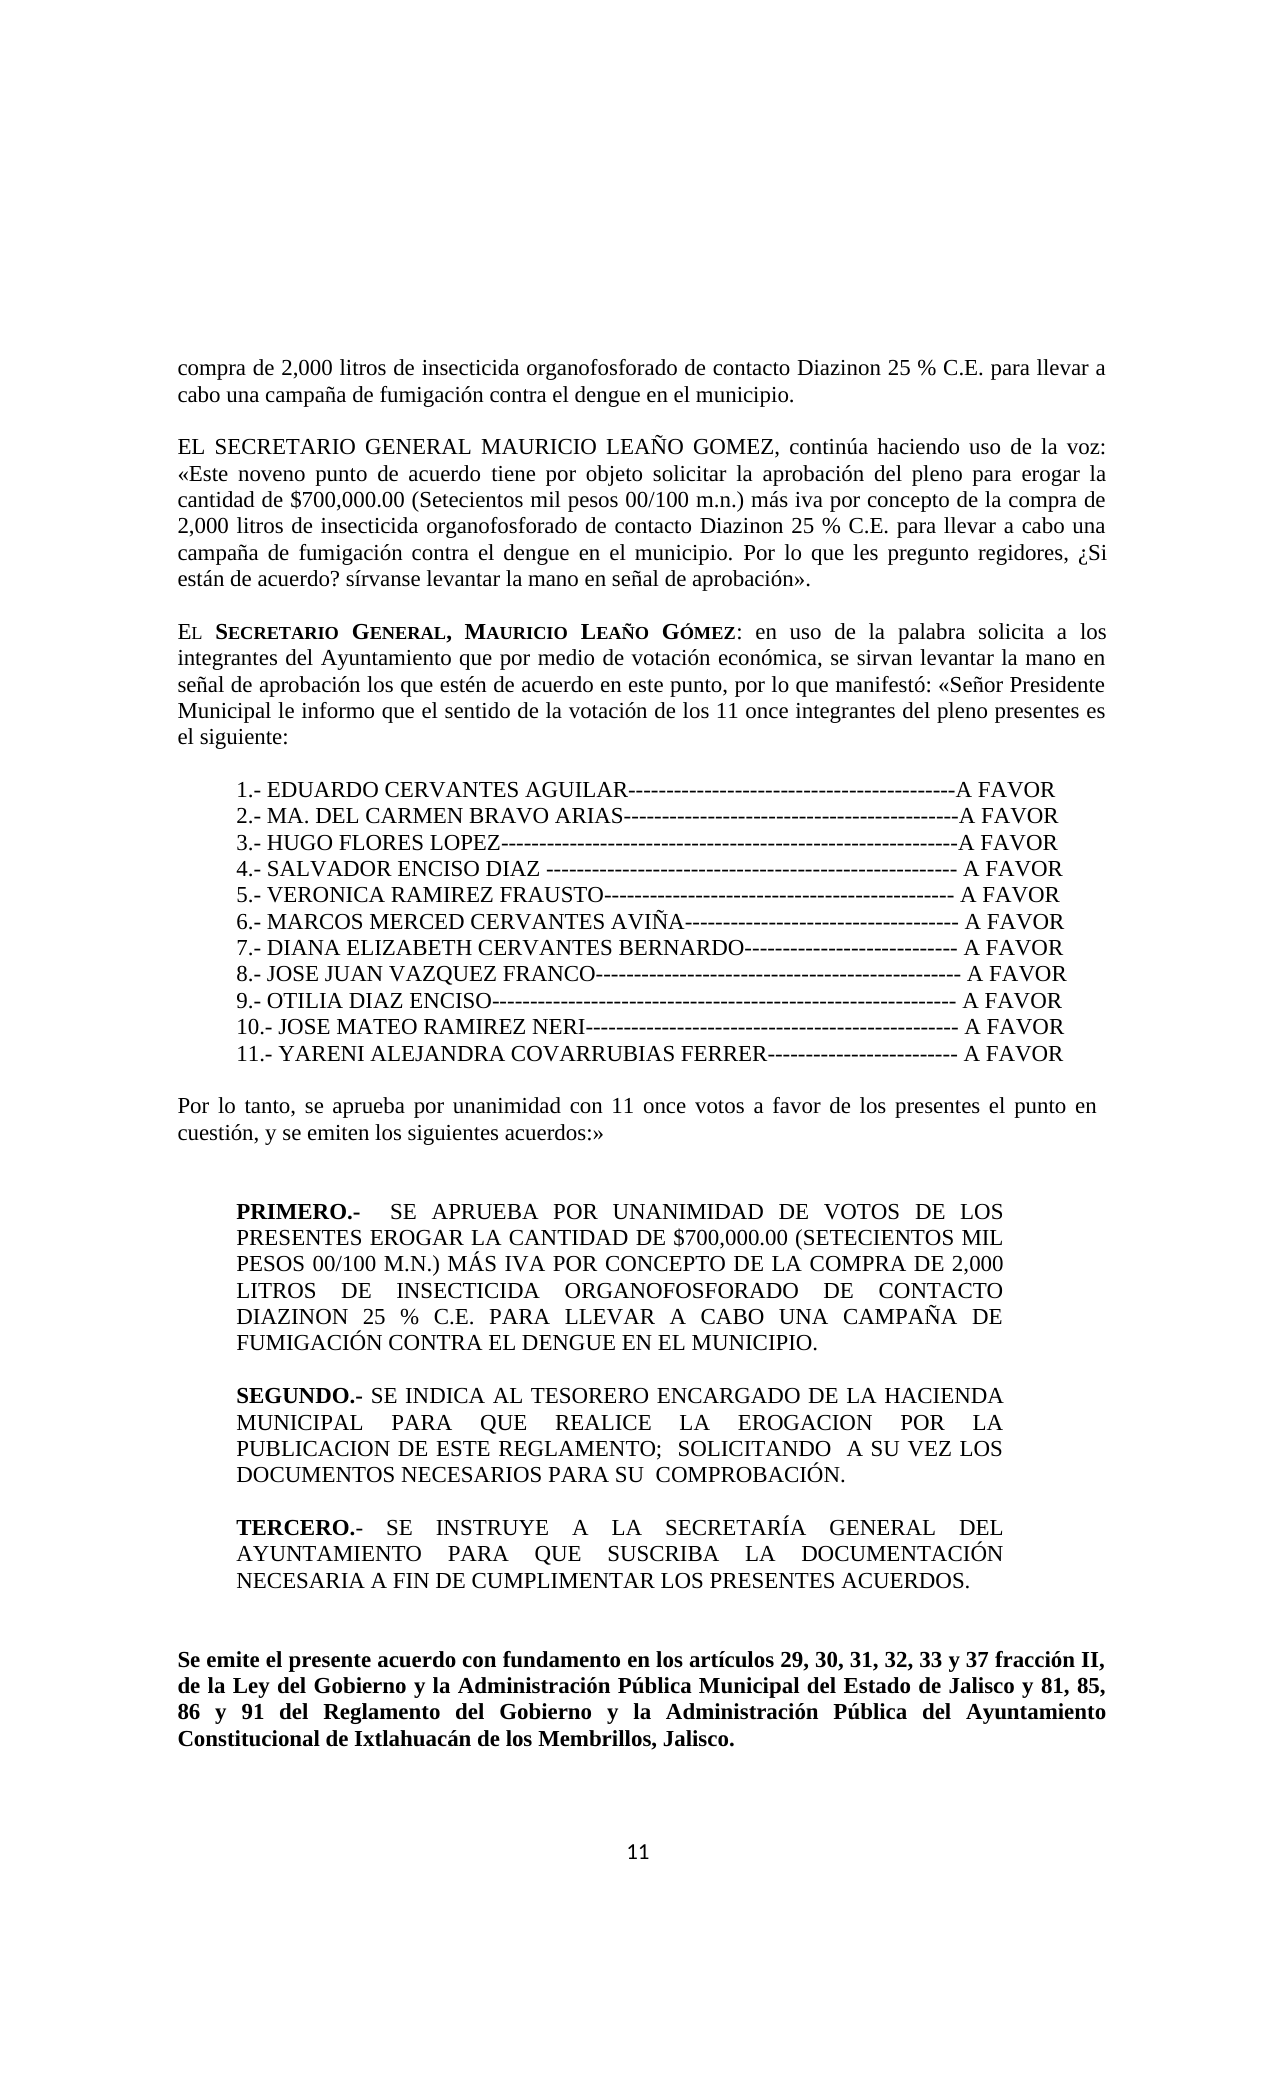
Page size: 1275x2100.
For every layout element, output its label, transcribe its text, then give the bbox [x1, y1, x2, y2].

text 10.- JOSE MATEO RAMIREZ NERI------------------------------------------------- A FAVOR [236, 1013, 1068, 1039]
text PRIMERO.- SE APRUEBA POR UNANIMIDAD DE VOTOS DE LOS PRESENTES EROGAR LA CANTIDAD DE $700,000.00 (SETECIENTOS MIL PESOS 00/100 M.N.) MÁS IVA POR CONCEPTO DE LA COMPRA DE 2,000 LITROS DE INSECTICIDA ORGANOFOSFORADO DE CONTACTO DIAZINON 25 % C.E. PARA LLEVAR A CABO UNA CAMPAÑA DE FUMIGACIÓN CONTRA EL DENGUE EN EL MUNICIPIO. [236, 1198, 1004, 1356]
text 1.- EDUARDO CERVANTES AGUILAR-------------------------------------------A FAVOR [236, 776, 1068, 802]
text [177, 354, 1107, 407]
text EL SECRETARIO GENERAL MAURICIO LEAÑO GOMEZ, continúa haciendo uso de la voz: «Este noveno punto de acuerdo tiene por objeto solicitar la aprobación del pleno para erogar la cantidad de $700,000.00 (Setecientos mil pesos 00/100 m.n.) más iva por concepto de la compra de 2,000 litros de insecticida organofosforado de contacto Diazinon 25 % C.E. para llevar a cabo una campaña de fumigación contra el dengue en el municipio. Por lo que les pregunto regidores, ¿Si están de acuerdo? sírvanse levantar la mano en señal de aprobación». [177, 433, 1107, 592]
text 2.- MA. DEL CARMEN BRAVO ARIAS--------------------------------------------A FAVOR [236, 802, 1068, 829]
text 7.- DIANA ELIZABETH CERVANTES BERNARDO---------------------------- A FAVOR [236, 934, 1068, 961]
text Se emite el presente acuerdo con fundamento en los artículos 29, 30, 31, 32, 33 y 37 fracción II, de la Ley del Gobierno y la Administración Pública Municipal del Estado de Jalisco y 81, 85, 86 y 91 del Reglamento del Gobierno y la Administración Pública del Ayuntamiento Constitucional de Ixtlahuacán de los Membrillos, Jalisco. [177, 1646, 1107, 1751]
text 9.- OTILIA DIAZ ENCISO------------------------------------------------------------- A FAVOR [236, 987, 1068, 1013]
text 3.- HUGO FLORES LOPEZ------------------------------------------------------------A FAVOR [236, 829, 1068, 855]
text 11.- YARENI ALEJANDRA COVARRUBIAS FERRER------------------------- A FAVOR [177, 1039, 1098, 1066]
text El Secretario General, Mauricio Leaño Gómez: en uso de la palabra solicita a los integrantes del Ayuntamiento que por medio de votación económica, se sirvan levantar la mano en señal de aprobación los que estén de acuerdo en este punto, por lo que manifestó: «Señor Presidente Municipal le informo que el sentido de la votación de los 11 once integrantes del pleno presentes es el siguiente: [177, 618, 1107, 750]
text 8.- JOSE JUAN VAZQUEZ FRANCO------------------------------------------------ A FAVOR [236, 961, 1068, 987]
text 6.- MARCOS MERCED CERVANTES AVIÑA------------------------------------ A FAVOR [236, 908, 1068, 934]
text TERCERO.- SE INSTRUYE A LA SECRETARÍA GENERAL DEL AYUNTAMIENTO PARA QUE SUSCRIBA LA DOCUMENTACIÓN NECESARIA A FIN DE CUMPLIMENTAR LOS PRESENTES ACUERDOS. [236, 1514, 1004, 1593]
text Por lo tanto, se aprueba por unanimidad con 11 once votos a favor de los presentes el punto en cuestión, y se emiten los siguientes acuerdos:» [177, 1092, 1098, 1145]
text SEGUNDO.- SE INDICA AL TESORERO ENCARGADO DE LA HACIENDA MUNICIPAL PARA QUE REALICE LA EROGACION POR LA PUBLICACION DE ESTE REGLAMENTO; SOLICITANDO A SU VEZ LOS DOCUMENTOS NECESARIOS PARA SU COMPROBACIÓN. [236, 1382, 1004, 1488]
text 5.- VERONICA RAMIREZ FRAUSTO---------------------------------------------- A FAVOR [236, 881, 1068, 908]
text 4.- SALVADOR ENCISO DIAZ ------------------------------------------------------ A FAVOR [236, 855, 1068, 881]
